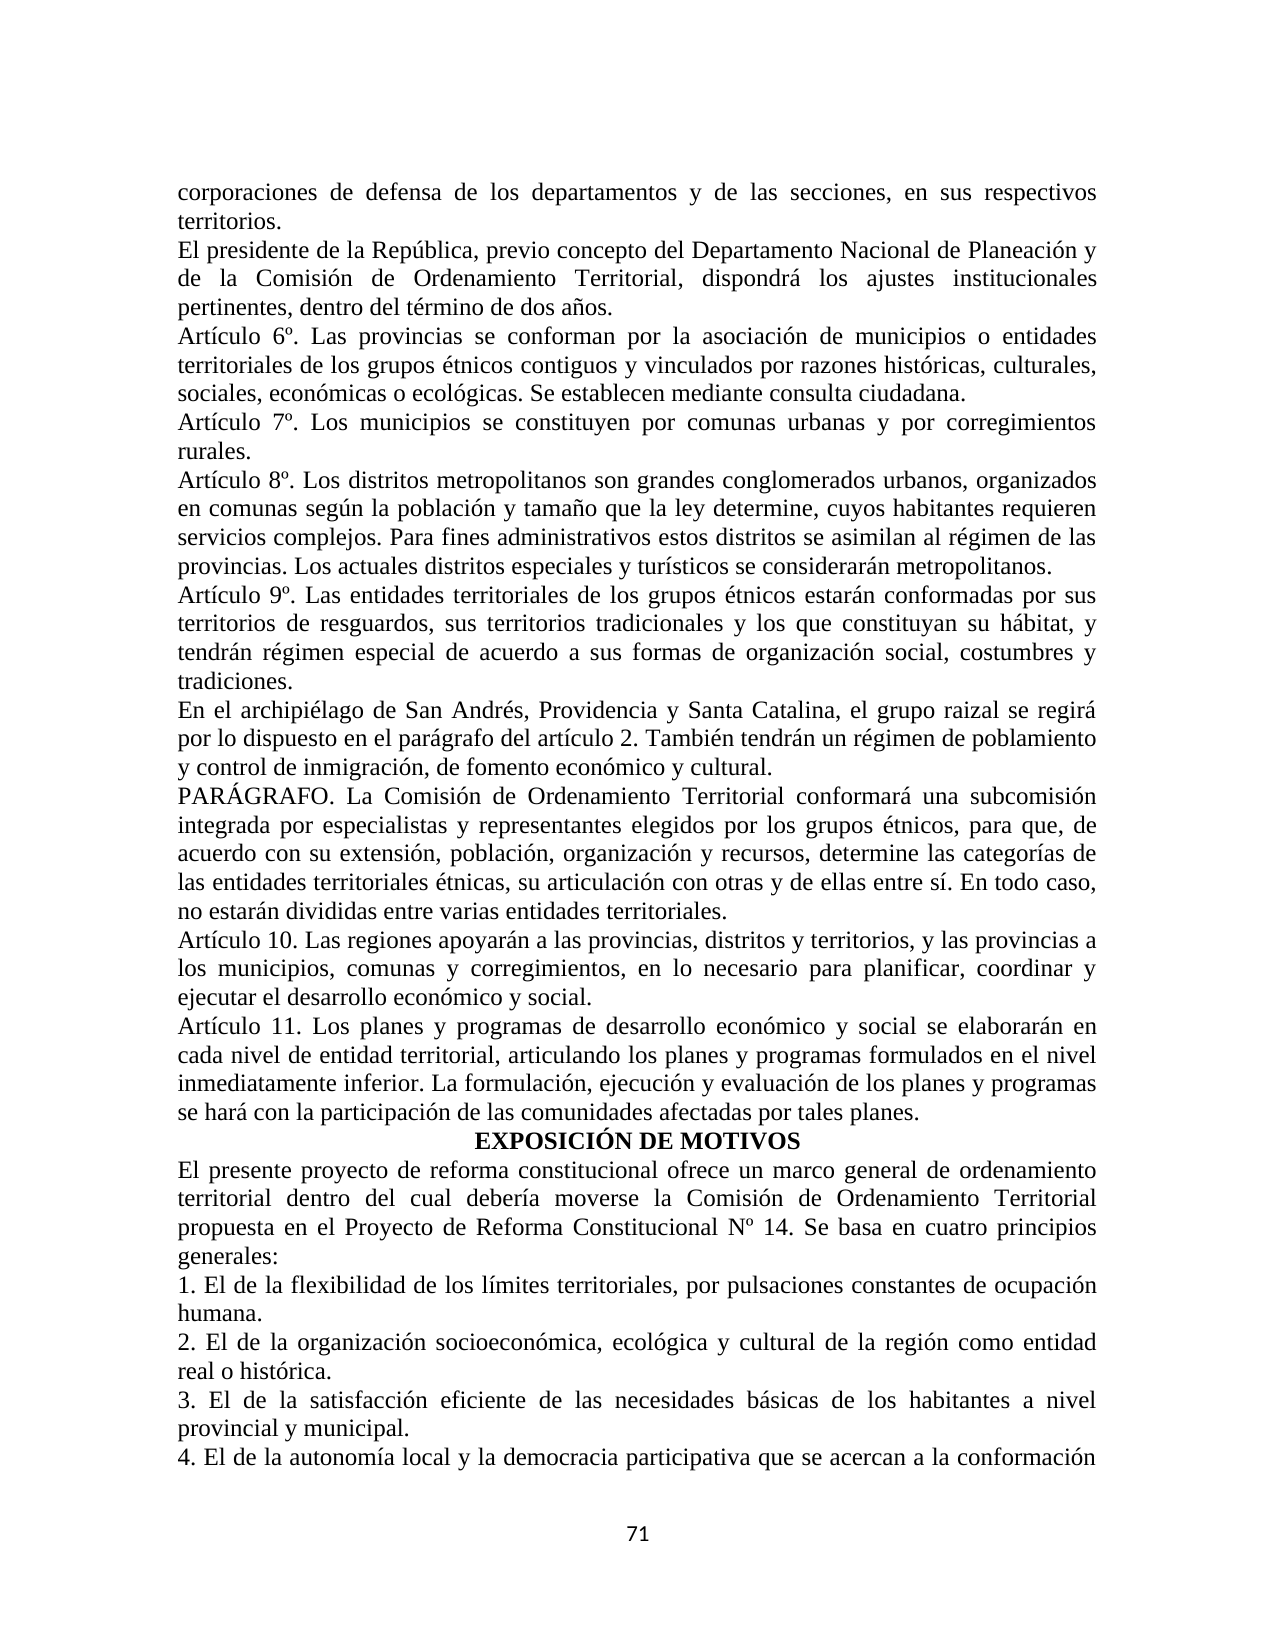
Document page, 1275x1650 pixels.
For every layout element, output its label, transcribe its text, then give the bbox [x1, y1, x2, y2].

text Artículo 9º. Las entidades territoriales de los grupos étnicos estarán conformadas por sus territorios de resguardos, sus territorios tradicionales y los que constituyan su hábitat, y tendrán régimen especial de acuerdo a sus formas de organización social, costumbres y tradiciones. [177, 580, 1098, 695]
text El presente proyecto de reforma constitucional ofrece un marco general de ordenamiento territorial dentro del cual debería moverse la Comisión de Ordenamiento Territorial propuesta en el Proyecto de Reforma Constitucional Nº 14. Se basa en cuatro principios generales: [177, 1155, 1098, 1270]
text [177, 1442, 1098, 1471]
text En el archipiélago de San Andrés, Providencia y Santa Catalina, el grupo raizal se regirá por lo dispuesto en el parágrafo del artículo 2. También tendrán un régimen de poblamiento y control de inmigración, de fomento económico y cultural. [177, 695, 1098, 781]
text Artículo 7º. Los municipios se constituyen por comunas urbanas y por corregimientos rurales. [177, 407, 1098, 465]
text EXPOSICIÓN DE MOTIVOS [177, 1126, 1098, 1155]
text Artículo 10. Las regiones apoyarán a las provincias, distritos y territorios, y las provincias a los municipios, comunas y corregimientos, en lo necesario para planificar, coordinar y ejecutar el desarrollo económico y social. [177, 925, 1098, 1011]
text El presidente de la República, previo concepto del Departamento Nacional de Planeación y de la Comisión de Ordenamiento Territorial, dispondrá los ajustes institucionales pertinentes, dentro del término de dos años. [177, 235, 1098, 321]
text 1. El de la flexibilidad de los límites territoriales, por pulsaciones constantes de ocupación humana. [177, 1270, 1098, 1327]
text 2. El de la organización socioeconómica, ecológica y cultural de la región como entidad real o histórica. [177, 1327, 1098, 1385]
text Artículo 11. Los planes y programas de desarrollo económico y social se elaborarán en cada nivel de entidad territorial, articulando los planes y programas formulados en el nivel inmediatamente inferior. La formulación, ejecución y evaluación de los planes y programas se hará con la participación de las comunidades afectadas por tales planes. [177, 1011, 1098, 1126]
text Artículo 6º. Las provincias se conforman por la asociación de municipios o entidades territoriales de los grupos étnicos contiguos y vinculados por razones históricas, culturales, sociales, económicas o ecológicas. Se establecen mediante consulta ciudadana. [177, 321, 1098, 407]
text PARÁGRAFO. La Comisión de Ordenamiento Territorial conformará una subcomisión integrada por especialistas y representantes elegidos por los grupos étnicos, para que, de acuerdo con su extensión, población, organización y recursos, determine las categorías de las entidades territoriales étnicas, su articulación con otras y de ellas entre sí. En todo caso, no estarán divididas entre varias entidades territoriales. [177, 781, 1098, 925]
text 3. El de la satisfacción eficiente de las necesidades básicas de los habitantes a nivel provincial y municipal. [177, 1385, 1098, 1442]
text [177, 177, 1098, 235]
text Artículo 8º. Los distritos metropolitanos son grandes conglomerados urbanos, organizados en comunas según la población y tamaño que la ley determine, cuyos habitantes requieren servicios complejos. Para fines administrativos estos distritos se asimilan al régimen de las provincias. Los actuales distritos especiales y turísticos se considerarán metropolitanos. [177, 465, 1098, 580]
